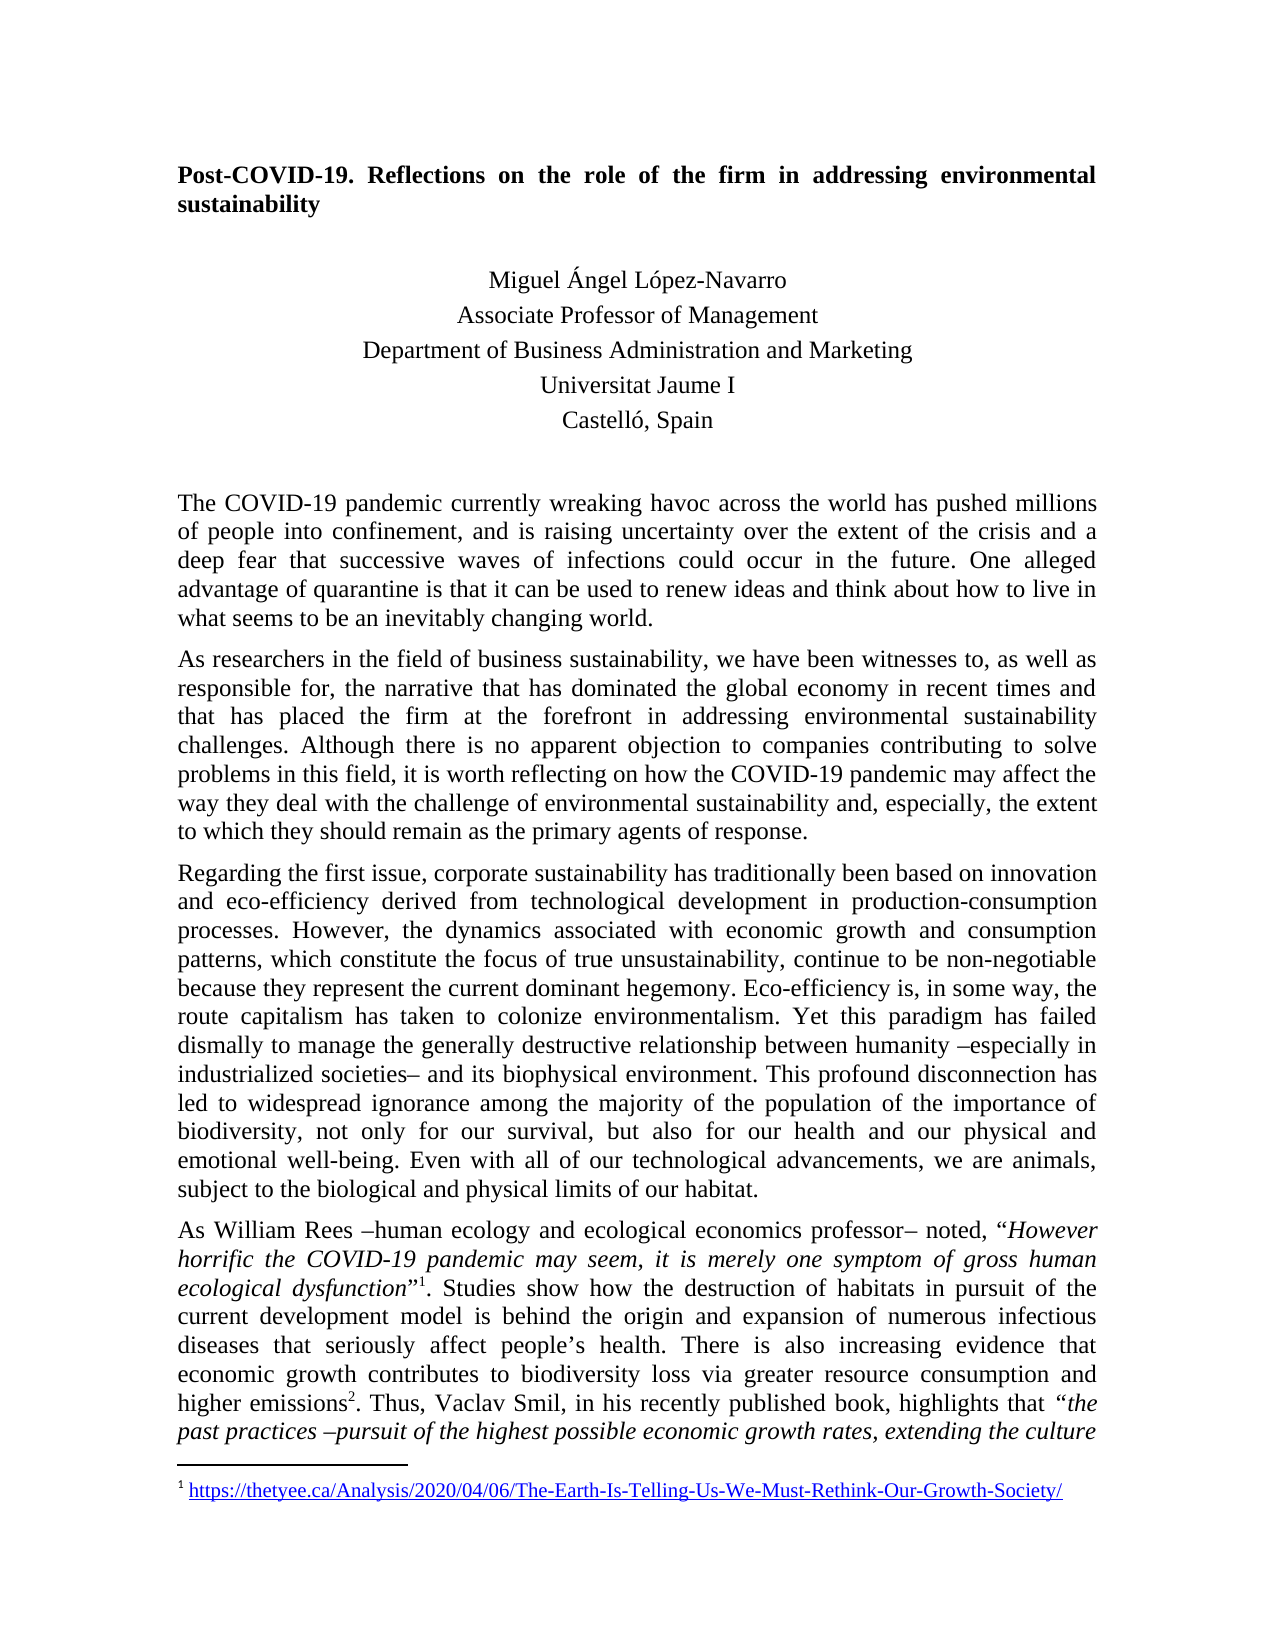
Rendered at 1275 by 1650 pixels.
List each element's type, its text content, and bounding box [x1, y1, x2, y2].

text Post-COVID-19. Reflections on the role of the firm in addressing environmental sustainability [177, 160, 1098, 218]
text Department of Business Administration and Marketing [177, 335, 1098, 364]
text Regarding the first issue, corporate sustainability has traditionally been based on innovation and eco-efficiency derived from technological development in production-consumption processes. However, the dynamics associated with economic growth and consumption patterns, which constitute the focus of true unsustainability, continue to be non-negotiable because they represent the current dominant hegemony. Eco-efficiency is, in some way, the route capitalism has taken to colonize environmentalism. Yet this paradigm has failed dismally to manage the generally destructive relationship between humanity –especially in industrialized societies– and its biophysical environment. This profound disconnection has led to widespread ignorance among the majority of the population of the importance of biodiversity, not only for our survival, but also for our health and our physical and emotional well-being. Even with all of our technological advancements, we are animals, subject to the biological and physical limits of our habitat. [177, 858, 1098, 1203]
text The COVID-19 pandemic currently wreaking havoc across the world has pushed millions of people into confinement, and is raising uncertainty over the extent of the crisis and a deep fear that successive waves of infections could occur in the future. One alleged advantage of quarantine is that it can be used to renew ideas and think about how to live in what seems to be an inevitably changing world. [177, 488, 1098, 631]
text Associate Professor of Management [177, 300, 1098, 329]
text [177, 1215, 1098, 1445]
text Universitat Jaume I [177, 370, 1098, 399]
text As researchers in the field of business sustainability, we have been witnesses to, as well as responsible for, the narrative that has dominated the global economy in recent times and that has placed the firm at the forefront in addressing environmental sustainability challenges. Although there is no apparent objection to companies contributing to solve problems in this field, it is worth reflecting on how the COVID-19 pandemic may affect the way they deal with the challenge of environmental sustainability and, especially, the extent to which they should remain as the primary agents of response. [177, 644, 1098, 845]
text Castelló, Spain [177, 405, 1098, 434]
text Miguel Ángel López-Navarro [177, 265, 1098, 294]
